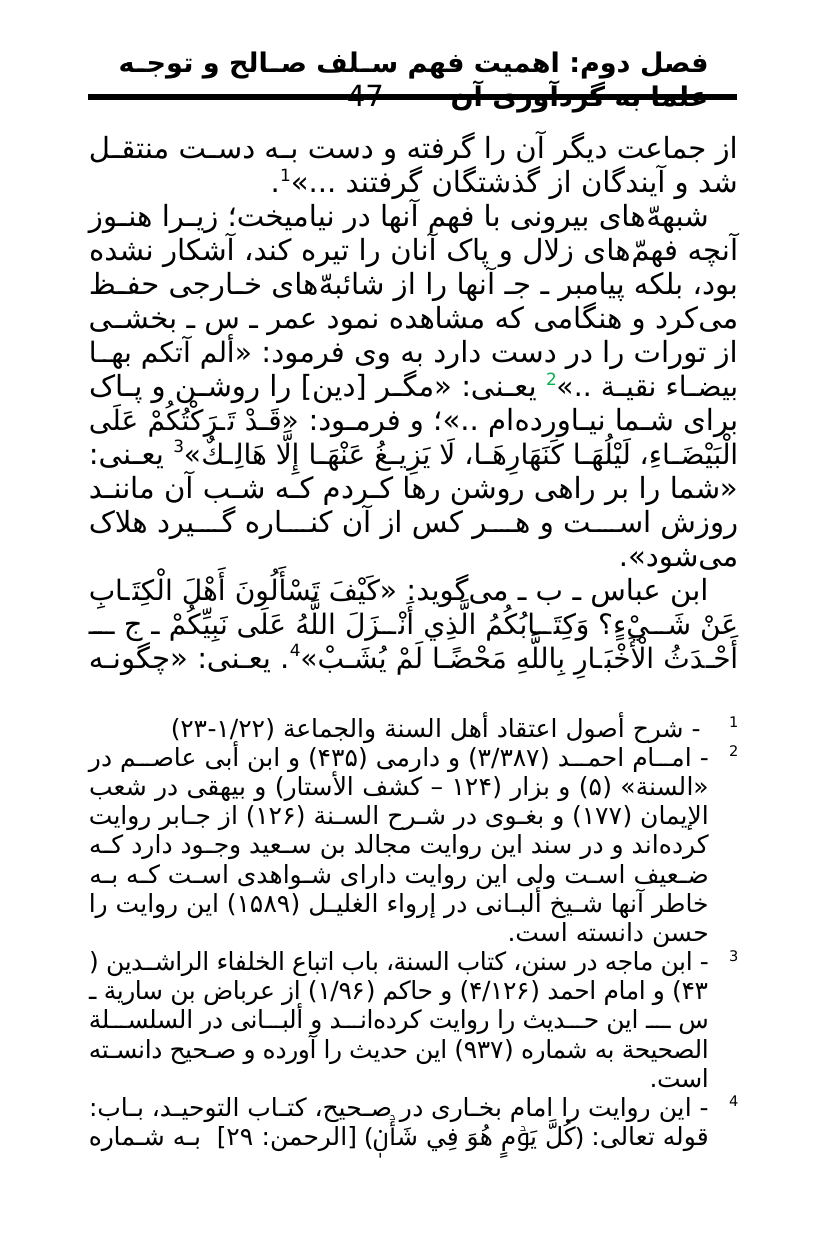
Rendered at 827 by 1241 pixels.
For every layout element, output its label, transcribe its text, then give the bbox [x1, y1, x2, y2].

text ابن عباس ـ‌ ب ـ می‌گوید: «كَيْفَ تَسْأَلُونَ أَهْلَ الْكِتَابِ عَنْ شَيْءٍ؟ وَكِتَابُكُمُ الَّذِي أَنْزَلَ اللَّهُ عَلَى نَبِيِّكُمْ ـ ج ـ أَحْدَثُ الْأَخْبَارِ بِاللَّهِ مَحْضًا لَمْ يُشَبْ». یعنی: «چگونه است که دربارۀ چیزی از اهل کتاب می‌پرسید؟ در حالی که کتاب‌تان که بر پیامبرتان ـ جـ نازل شده جدید‌ترین اخبار خداوندی است و چیزی به آن آمیخته نشده است». [89, 573, 738, 675]
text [89, 132, 738, 199]
text شبهه‌ّهای بیرونی با فهم آنها در نیامیخت؛ زیرا هنوز آنچه فهم‌ّهای زلال و پاک آنان را تیره کند، آشکار نشده بود، بلکه پیامبر ـ جـ آنها را از شائبه‌ّهای خارجی حفظ می‌کرد و هنگامی که مشاهده نمود عمر ـ س ـ بخشی از تورات را در دست دارد به وی فرمود: «ألم آتكم بها بيضاء نقية ..» یعنی: «مگر [دین] را روشن و پاک برای شما نیاورده‌ام ..»؛ و فرمود: «قَدْ تَرَكْتُكُمْ عَلَى الْبَيْضَاءِ، لَيْلُهَا كَنَهَارِهَا، لَا يَزِيغُ عَنْهَا إِلَّا هَالِكٌ» یعنی: «شما را بر راهی روشن رها کردم که شب آن مانند روزش است و هر کس از آن کناره گیرد هلاک می‌شود». [89, 199, 738, 573]
